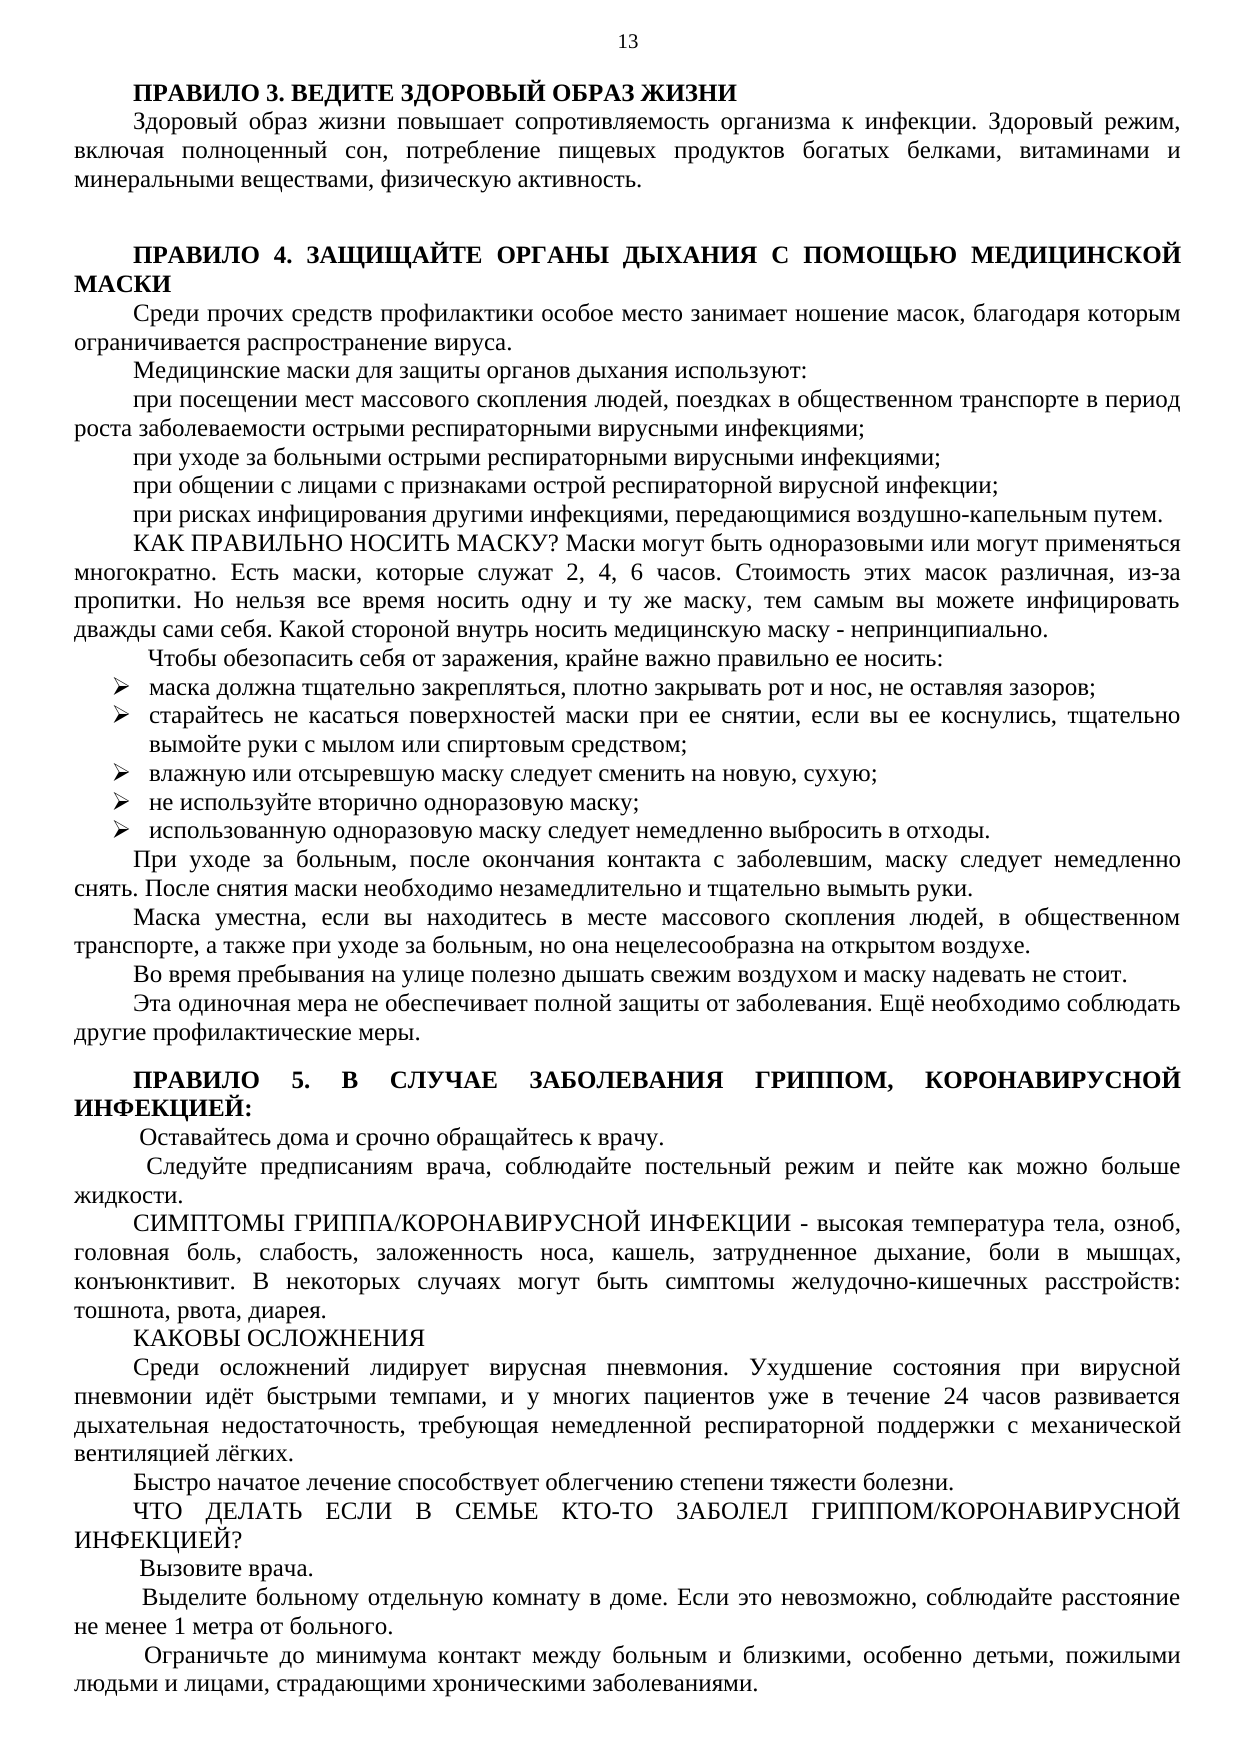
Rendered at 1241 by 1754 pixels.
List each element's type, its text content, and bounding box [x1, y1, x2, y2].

text КАК ПРАВИЛЬНО НОСИТЬ МАСКУ? Маски могут быть одноразовыми или могут применяться многократно. Есть маски, которые служат 2, 4, 6 часов. Стоимость этих масок различная, из-за пропитки. Но нельзя все время носить одну и ту же маску, тем самым вы можете инфицировать дважды сами себя. Какой стороной внутрь носить медицинскую маску - непринципиально. [74, 528, 1182, 643]
text при уходе за больными острыми респираторными вирусными инфекциями; [74, 442, 1182, 471]
text КАКОВЫ ОСЛОЖНЕНИЯ [74, 1323, 1182, 1352]
list маска должна тщательно закрепляться, плотно закрывать рот и нос, не оставляя зазоров; [111, 672, 1182, 701]
text Медицинские маски для защиты органов дыхания используют: [74, 356, 1182, 384]
text Выделите больному отдельную комнату в доме. Если это невозможно, соблюдайте расстояние не менее 1 метра от больного. [74, 1582, 1182, 1640]
text ПРАВИЛО 3. ВЕДИТЕ ЗДОРОВЫЙ ОБРАЗ ЖИЗНИ [74, 78, 1182, 106]
text ПРАВИЛО 4. ЗАЩИЩАЙТЕ ОРГАНЫ ДЫХАНИЯ С ПОМОЩЬЮ МЕДИЦИНСКОЙ МАСКИ [74, 241, 1182, 298]
text СИМПТОМЫ ГРИППА/КОРОНАВИРУСНОЙ ИНФЕКЦИИ - высокая температура тела, озноб, головная боль, слабость, заложенность носа, кашель, затрудненное дыхание, боли в мышцах, конъюнктивит. В некоторых случаях могут быть симптомы желудочно-кишечных расстройств: тошнота, рвота, диарея. [74, 1208, 1182, 1323]
text ПРАВИЛО 5. В СЛУЧАЕ ЗАБОЛЕВАНИЯ ГРИППОМ, КОРОНАВИРУСНОЙ ИНФЕКЦИЕЙ: [74, 1065, 1182, 1122]
list влажную или отсыревшую маску следует сменить на новую, сухую; [111, 758, 1182, 787]
text Быстро начатое лечение способствует облегчению степени тяжести болезни. [74, 1467, 1182, 1496]
text ЧТО ДЕЛАТЬ ЕСЛИ В СЕМЬЕ КТО-ТО ЗАБОЛЕЛ ГРИППОМ/КОРОНАВИРУСНОЙ ИНФЕКЦИЕЙ? [74, 1496, 1182, 1553]
text Во время пребывания на улице полезно дышать свежим воздухом и маску надевать не стоит. [74, 959, 1182, 988]
list старайтесь не касаться поверхностей маски при ее снятии, если вы ее коснулись, тщательно вымойте руки с мылом или спиртовым средством; [111, 701, 1182, 758]
text Здоровый образ жизни повышает сопротивляемость организма к инфекции. Здоровый режим, включая полноценный сон, потребление пищевых продуктов богатых белками, витаминами и минеральными веществами, физическую активность. [74, 106, 1182, 193]
text Ограничьте до минимума контакт между больным и близкими, особенно детьми, пожилыми людьми и лицами, страдающими хроническими заболеваниями. [74, 1640, 1182, 1697]
text при рисках инфицирования другими инфекциями, передающимися воздушно-капельным путем. [74, 499, 1182, 528]
text при общении с лицами с признаками острой респираторной вирусной инфекции; [74, 471, 1182, 499]
text Следуйте предписаниям врача, соблюдайте постельный режим и пейте как можно больше жидкости. [74, 1151, 1182, 1208]
text при посещении мест массового скопления людей, поездках в общественном транспорте в период роста заболеваемости острыми респираторными вирусными инфекциями; [74, 384, 1182, 442]
text Среди прочих средств профилактики особое место занимает ношение масок, благодаря которым ограничивается распространение вируса. [74, 298, 1182, 356]
text Среди осложнений лидирует вирусная пневмония. Ухудшение состояния при вирусной пневмонии идёт быстрыми темпами, и у многих пациентов уже в течение 24 часов развивается дыхательная недостаточность, требующая немедленной респираторной поддержки с механической вентиляцией лёгких. [74, 1352, 1182, 1467]
list использованную одноразовую маску следует немедленно выбросить в отходы. [111, 816, 1182, 844]
text При уходе за больным, после окончания контакта с заболевшим, маску следует немедленно снять. После снятия маски необходимо незамедлительно и тщательно вымыть руки. [74, 844, 1182, 902]
text Чтобы обезопасить себя от заражения, крайне важно правильно ее носить: [74, 643, 1182, 672]
list не используйте вторично одноразовую маску; [111, 787, 1182, 816]
text Маска уместна, если вы находитесь в месте массового скопления людей, в общественном транспорте, а также при уходе за больным, но она нецелесообразна на открытом воздухе. [74, 902, 1182, 959]
text Эта одиночная мера не обеспечивает полной защиты от заболевания. Ещё необходимо соблюдать другие профилактические меры. [74, 988, 1182, 1046]
text Вызовите врача. [74, 1553, 1182, 1582]
text Оставайтесь дома и срочно обращайтесь к врачу. [74, 1122, 1182, 1151]
